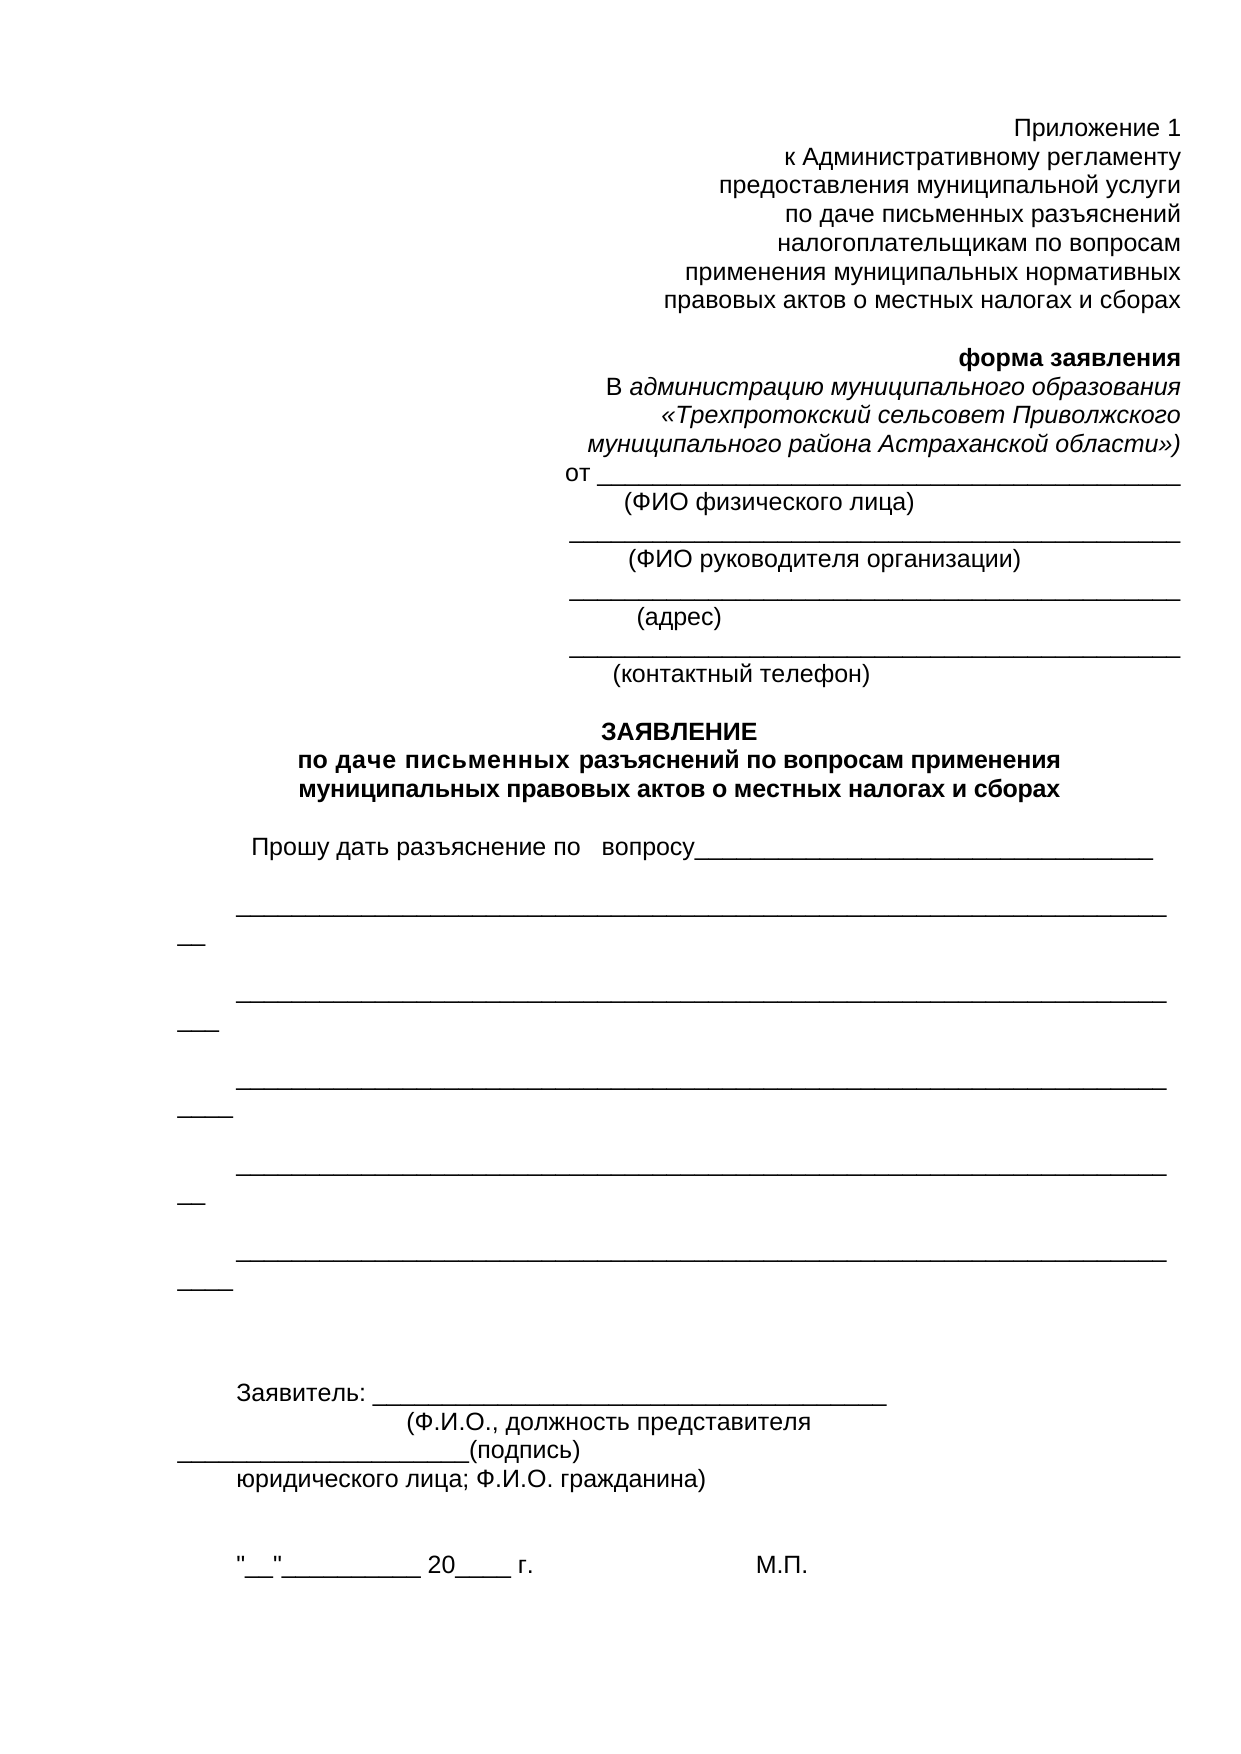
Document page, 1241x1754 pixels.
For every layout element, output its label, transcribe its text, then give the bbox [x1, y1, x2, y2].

text от __________________________________________ [177, 458, 1181, 487]
text Заявитель: _____________________________________ [177, 1378, 1181, 1407]
text (ФИО руководителя организации) [177, 544, 1181, 573]
text _______________________________________________________________________ [177, 1062, 1181, 1119]
text по даче письменных разъяснений по вопросам применения [177, 745, 1181, 774]
text _____________________________________________________________________ [177, 889, 1181, 947]
text по даче письменных разъяснений [177, 199, 1181, 228]
text (Ф.И.О., должность представителя _____________________(подпись) [177, 1407, 1181, 1464]
text муниципального района Астраханской области») [177, 429, 1181, 458]
text ____________________________________________ [177, 573, 1181, 602]
text юридического лица; Ф.И.О. гражданина) [177, 1464, 1181, 1493]
text (контактный телефон) [177, 659, 1181, 688]
text Прошу дать разъяснение по вопросу_________________________________ [177, 832, 1181, 860]
text _______________________________________________________________________ [177, 1234, 1181, 1292]
text ______________________________________________________________________ [177, 975, 1181, 1033]
text предоставления муниципальной услуги [177, 170, 1181, 199]
text форма заявления [177, 343, 1181, 372]
text ____________________________________________ [177, 515, 1181, 544]
text муниципальных правовых актов о местных налогах и сборах [177, 774, 1181, 803]
text ЗАЯВЛЕНИЕ [177, 717, 1181, 745]
text ____________________________________________ [177, 630, 1181, 659]
text «Трехпротокский сельсовет Приволжского [177, 400, 1181, 429]
text _____________________________________________________________________ [177, 1148, 1181, 1205]
text к Административному регламенту [177, 142, 1181, 170]
text налогоплательщикам по вопросам [177, 228, 1181, 257]
text правовых актов о местных налогах и сборах [177, 285, 1181, 314]
text применения муниципальных нормативных [177, 257, 1181, 285]
text "__"__________ 20____ г. М.П. [177, 1550, 1181, 1579]
text (ФИО физического лица) [177, 487, 1181, 515]
text Приложение 1 [177, 113, 1181, 142]
text (адрес) [177, 602, 1181, 630]
text В администрацию муниципального образования [177, 372, 1181, 400]
